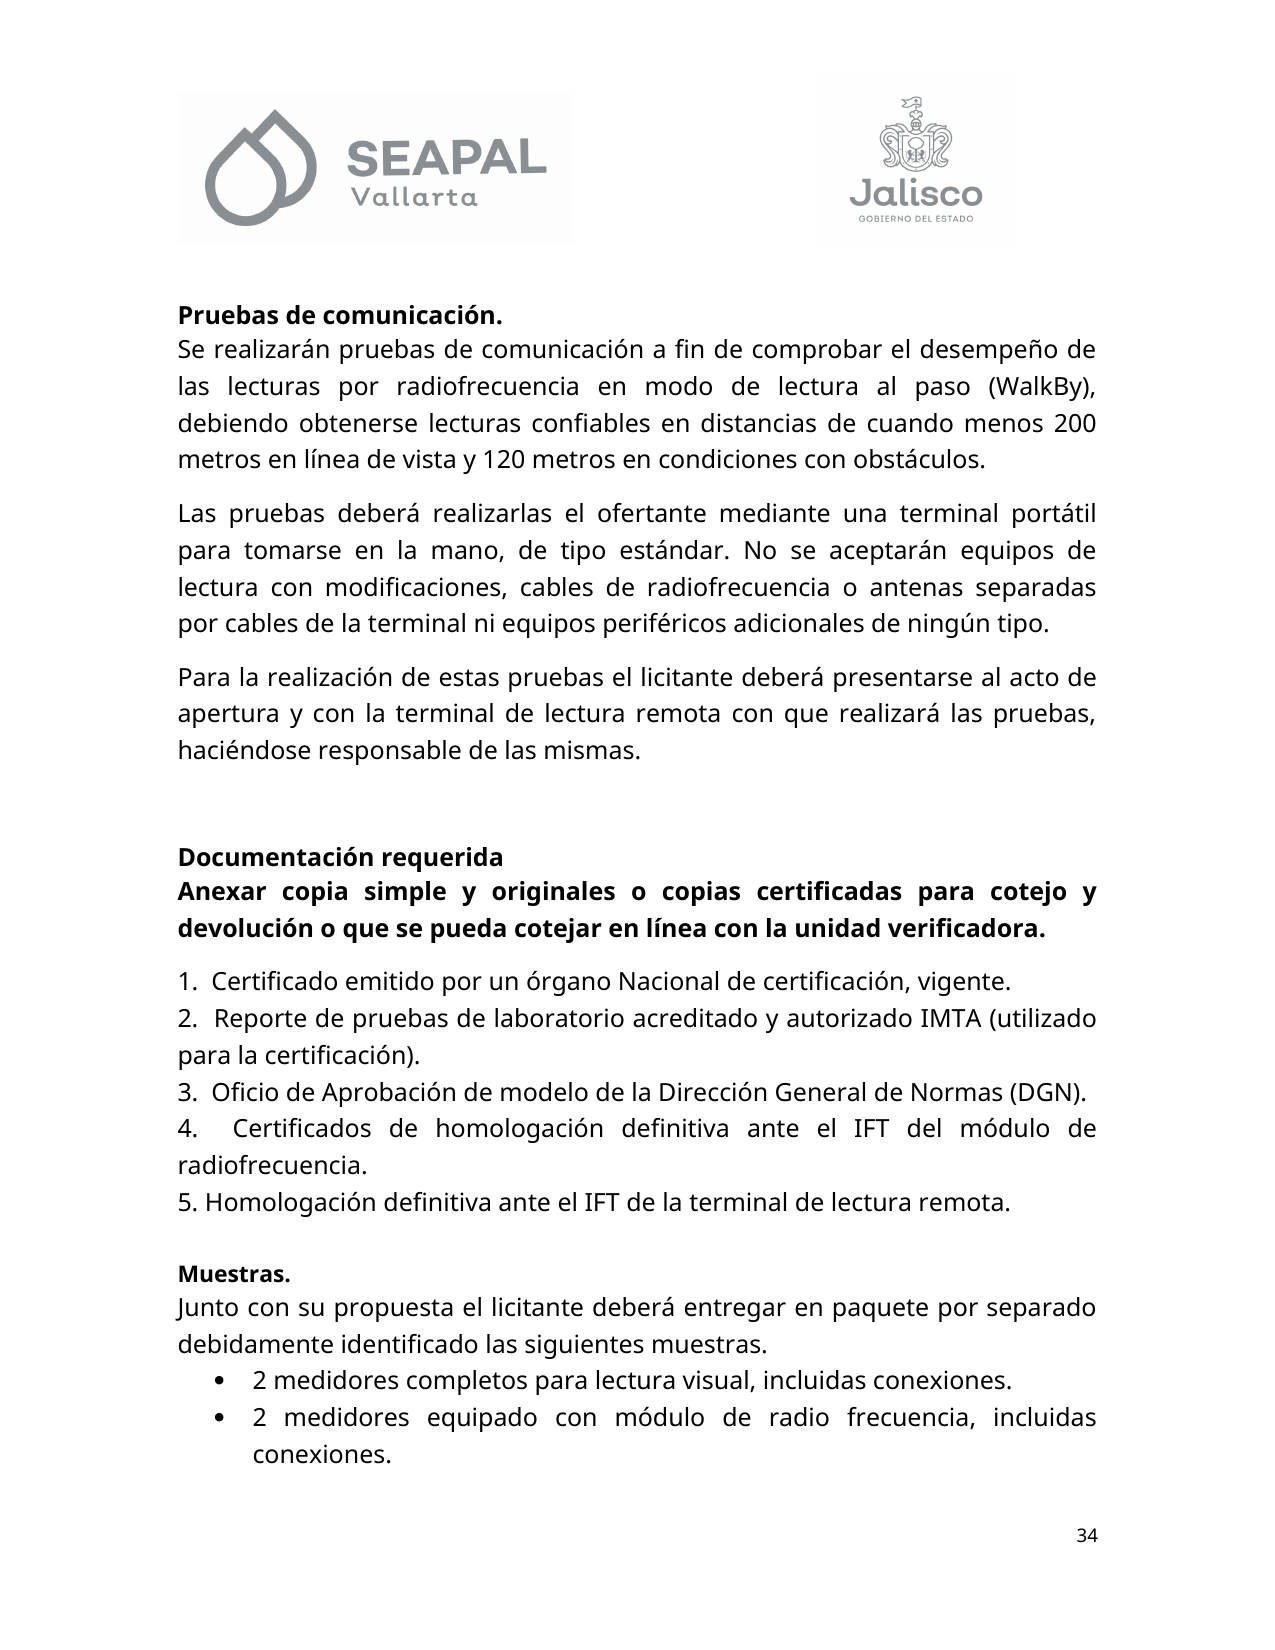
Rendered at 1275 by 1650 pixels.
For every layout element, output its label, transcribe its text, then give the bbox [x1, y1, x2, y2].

text Se realizarán pruebas de comunicación a fin de comprobar el desempeño de las lecturas por radiofrecuencia en modo de lectura al paso (WalkBy), debiendo obtenerse lecturas confiables en distancias de cuando menos 200 metros en línea de vista y 120 metros en condiciones con obstáculos. [177, 332, 1098, 476]
text Junto con su propuesta el licitante deberá entregar en paquete por separado debidamente identificado las siguientes muestras. [177, 1289, 1098, 1360]
text 1. Certificado emitido por un órgano Nacional de certificación, vigente. [177, 964, 1098, 998]
list 2 medidores completos para lectura visual, incluidas conexiones. [215, 1363, 1098, 1397]
subtitle Muestras. [177, 1258, 1098, 1289]
text Anexar copia simple y originales o copias certificadas para cotejo y devolución o que se pueda cotejar en línea con la unidad verificadora. [177, 874, 1098, 945]
subtitle Pruebas de comunicación. [177, 298, 1098, 332]
text Las pruebas deberá realizarlas el ofertante mediante una terminal portátil para tomarse en la mano, de tipo estándar. No se aceptarán equipos de lectura con modificaciones, cables de radiofrecuencia o antenas separadas por cables de la terminal ni equipos periféricos adicionales de ningún tipo. [177, 496, 1098, 640]
text 5. Homologación definitiva ante el IFT de la terminal de lectura remota. [177, 1185, 1098, 1219]
text 2. Reporte de pruebas de laboratorio acreditado y autorizado IMTA (utilizado para la certificación). [177, 1001, 1098, 1072]
list 2 medidores equipado con módulo de radio frecuencia, incluidas conexiones. [215, 1400, 1098, 1471]
text 3. Oficio de Aprobación de modelo de la Dirección General de Normas (DGN). [177, 1074, 1098, 1108]
text 4. Certificados de homologación definitiva ante el IFT del módulo de radiofrecuencia. [177, 1111, 1098, 1182]
picture [177, 91, 574, 245]
text Para la realización de estas pruebas el licitante deberá presentarse al acto de apertura y con la terminal de lectura remota con que realizará las pruebas, haciéndose responsable de las mismas. [177, 659, 1098, 767]
picture [817, 73, 1015, 245]
subtitle Documentación requerida [177, 840, 1098, 874]
